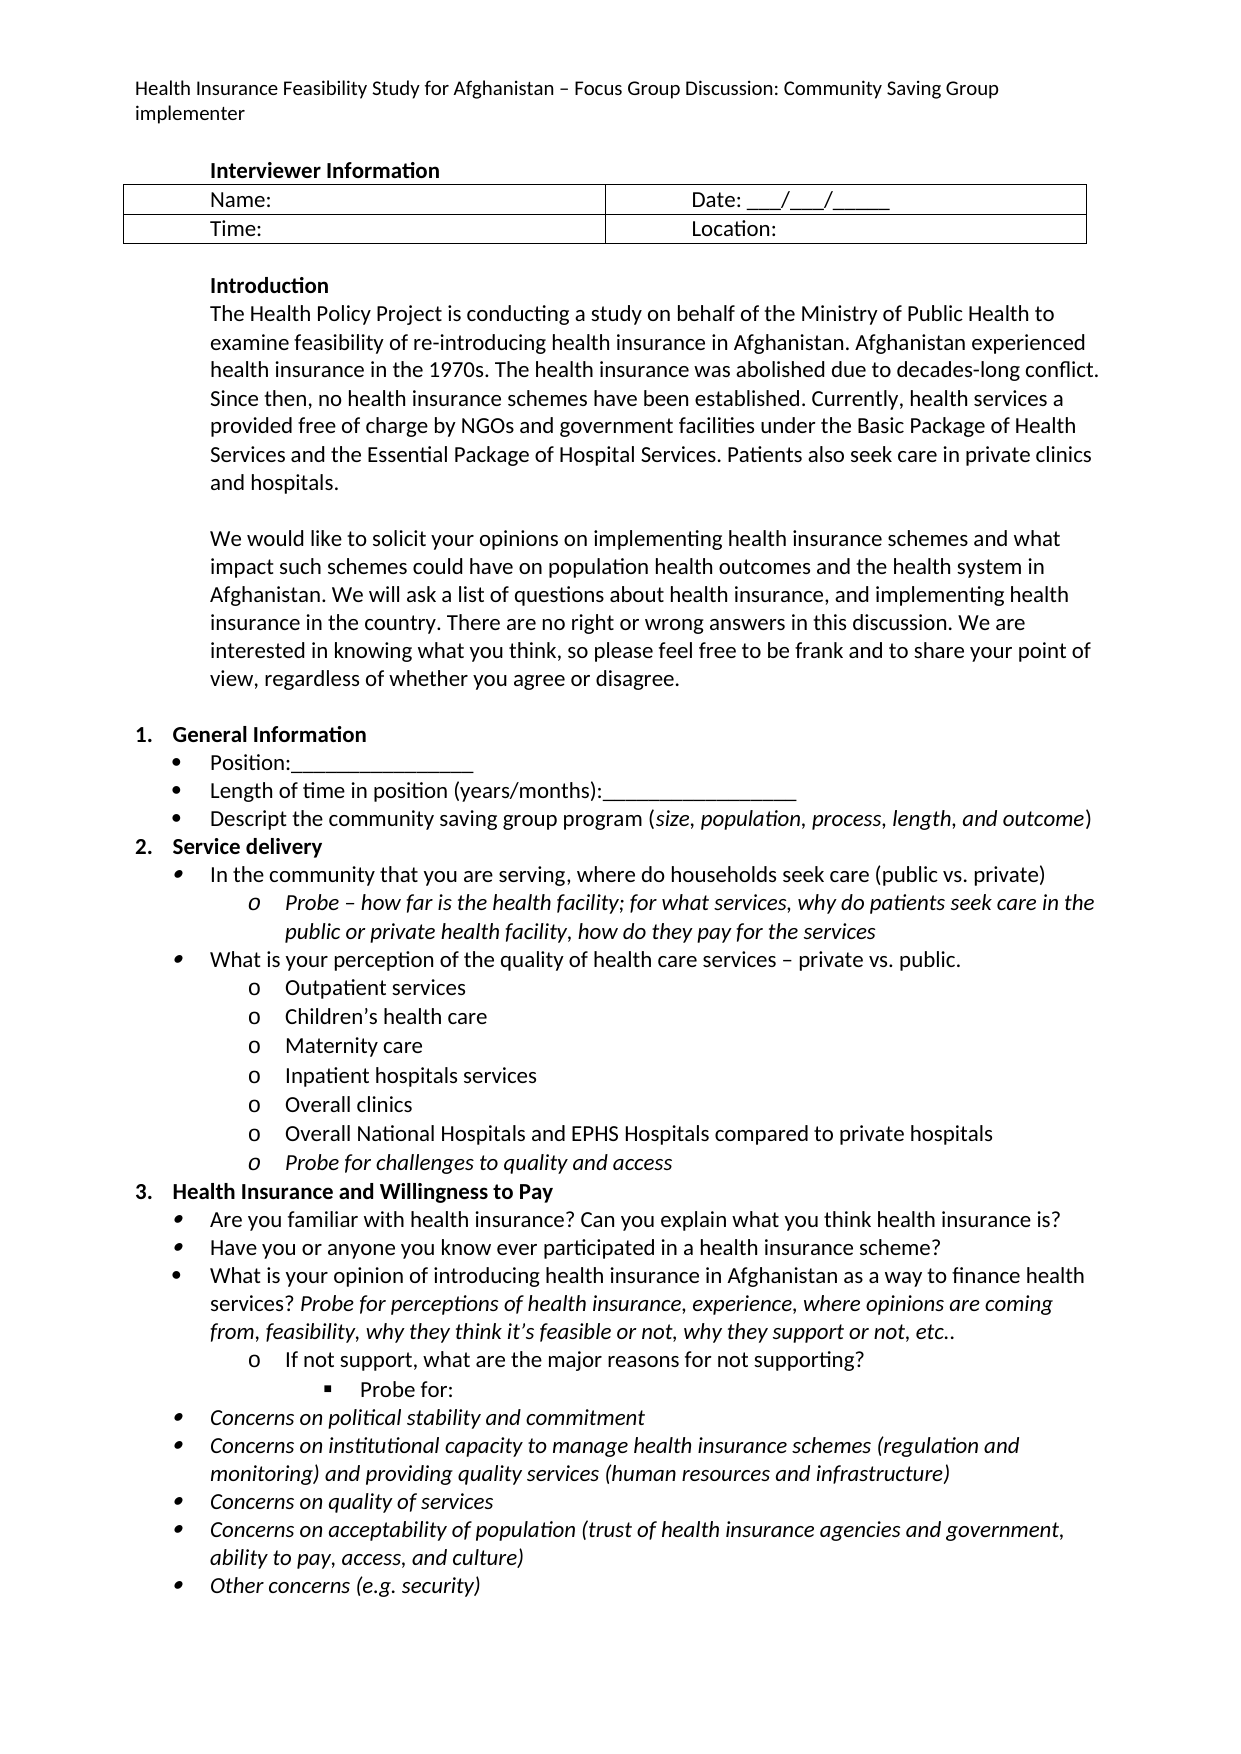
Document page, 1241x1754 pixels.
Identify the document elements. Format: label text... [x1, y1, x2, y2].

list Maternity care [247, 1032, 1105, 1061]
list Are you familiar with health insurance? Can you explain what you think health insurance is? [172, 1205, 1105, 1233]
list Probe – how far is the health facility; for what services, why do patients seek care in the public or private health facility, how do they pay for the services [247, 888, 1105, 945]
list Overall clinics [247, 1090, 1105, 1119]
list Other concerns (e.g. security) [172, 1571, 1105, 1599]
list In the community that you are serving, where do households seek care (public vs. private) [172, 860, 1105, 888]
list Inpatient hospitals services [247, 1061, 1105, 1090]
list Service delivery [135, 832, 1105, 860]
table_cell Time: [124, 215, 605, 242]
list General Information [135, 720, 1105, 748]
list Introduction [210, 272, 1105, 299]
list Position:________________ [172, 748, 1105, 776]
list Overall National Hospitals and EPHS Hospitals compared to private hospitals [247, 1119, 1105, 1148]
table_header Date: ___/___/_____ [606, 185, 1086, 213]
list Concerns on political stability and commitment [172, 1403, 1105, 1431]
list What is your perception of the quality of health care services – private vs. public. [172, 945, 1105, 973]
list What is your opinion of introducing health insurance in Afghanistan as a way to finance health services? Probe for perceptions of health insurance, experience, where opinions are coming from, feasibility, why they think it’s feasible or not, why they support or not, etc.. [172, 1261, 1105, 1346]
list Children’s health care [247, 1002, 1105, 1032]
list Probe for: [322, 1375, 1105, 1403]
list If not support, what are the major reasons for not supporting? [247, 1346, 1105, 1375]
list Concerns on quality of services [172, 1487, 1105, 1515]
list Health Insurance and Willingness to Pay [135, 1177, 1105, 1205]
list Descript the community saving group program (size, population, process, length, and outcome) [172, 804, 1105, 832]
list Outpatient services [247, 973, 1105, 1002]
list We would like to solicit your opinions on implementing health insurance schemes and what impact such schemes could have on population health outcomes and the health system in Afghanistan. We will ask a list of questions about health insurance, and implementing health insurance in the country. There are no right or wrong answers in this discussion. We are interested in knowing what you think, so please feel free to be frank and to share your point of view, regardless of whether you agree or disagree. [210, 524, 1105, 692]
list Interviewer Information [210, 156, 1105, 184]
table_cell Location: [606, 215, 1086, 242]
list Have you or anyone you know ever participated in a health insurance scheme? [172, 1233, 1105, 1261]
list The Health Policy Project is conducting a study on behalf of the Ministry of Public Health to examine feasibility of re-introducing health insurance in Afghanistan. Afghanistan experienced health insurance in the 1970s. The health insurance was abolished due to decades-long conflict. Since then, no health insurance schemes have been established. Currently, health services a provided free of charge by NGOs and government facilities under the Basic Package of Health Services and the Essential Package of Hospital Services. Patients also seek care in private clinics and hospitals. [210, 299, 1105, 496]
list Concerns on institutional capacity to manage health insurance schemes (regulation and monitoring) and providing quality services (human resources and infrastructure) [172, 1431, 1105, 1487]
list Probe for challenges to quality and access [247, 1148, 1105, 1177]
table_header Name: [124, 185, 605, 213]
list Concerns on acceptability of population (trust of health insurance agencies and government, ability to pay, access, and culture) [172, 1515, 1105, 1571]
list Length of time in position (years/months):_________________ [172, 776, 1105, 804]
